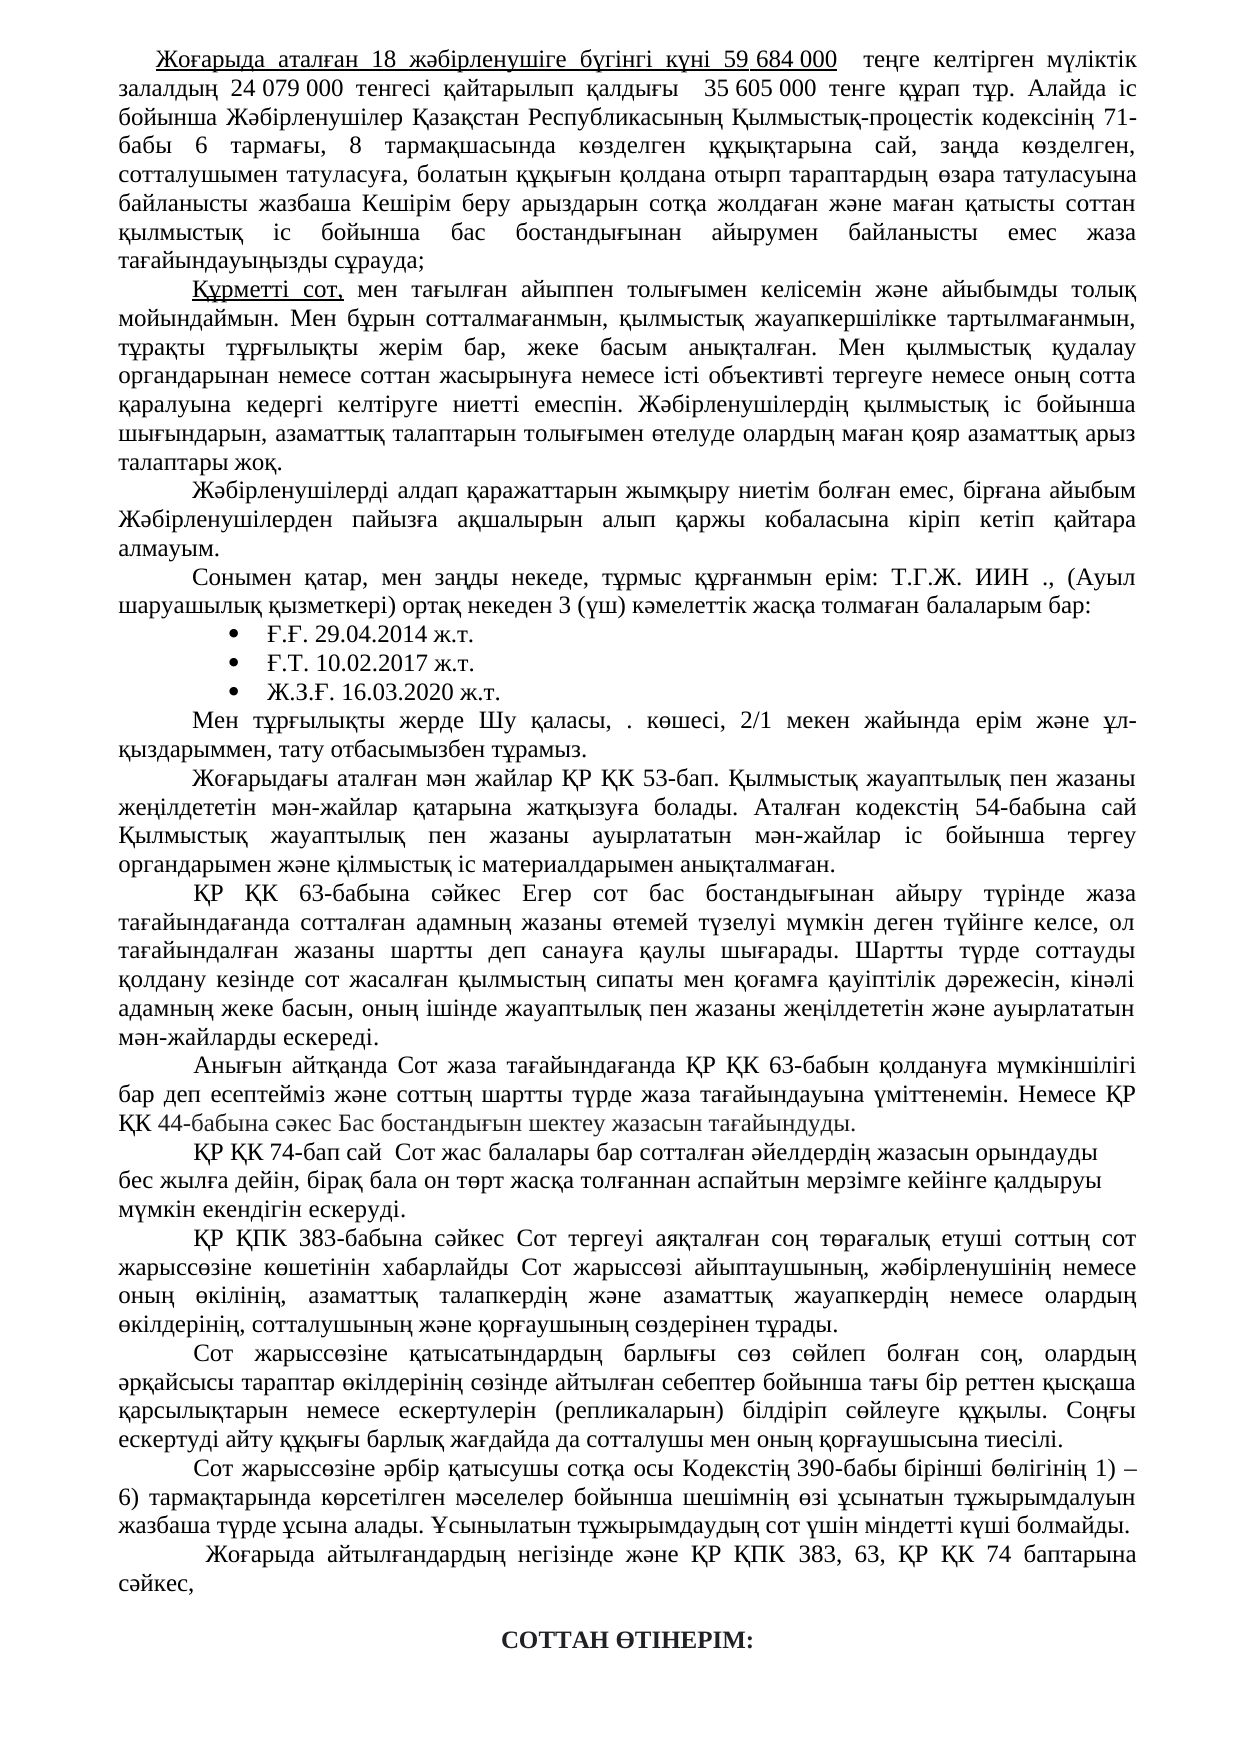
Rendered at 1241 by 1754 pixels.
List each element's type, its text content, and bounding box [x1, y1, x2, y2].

text Анығын айтқанда Сот жаза тағайындағанда ҚР ҚК 63-бабын қолдануға мүмкіншілігі бар деп есептейміз және соттың шартты түрде жаза тағайындауына үміттенемін. Немесе ҚР ҚК 44-бабына сәкес Бас бостандығын шектеу жазасын тағайындуды. [118, 1051, 1137, 1137]
text Құрметті сот, мен тағылған айыппен толығымен келісемін және айыбымды толық мойындаймын. Мен бұрын сотталмағанмын, қылмыстық жауапкершілікке тартылмағанмын, тұрақты тұрғылықты жерім бар, жеке басым анықталған. Мен қылмыстық қудалау органдарынан немесе соттан жасырынуға немесе істі объективті тергеуге немесе оның сотта қаралуына кедергі келтіруге ниетті емеспін. Жәбірленушілердің қылмыстық іс бойынша шығындарын, азаматтық талаптарын толығымен өтелуде олардың маған қояр азаматтық арыз талаптары жоқ. [118, 274, 1137, 476]
text Жәбірленушілерді алдап қаражаттарын жымқыру ниетім болған емес, бірғана айыбым Жәбірленушілерден пайызға ақшалырын алып қаржы кобаласына кіріп кетіп қайтара алмауым. [118, 476, 1137, 562]
text Жоғарыда аталған 18 жәбірленушіге бүгінгі күні 59 684 000 теңге келтірген мүліктік залалдың 24 079 000 тенгесі қайтарылып қалдығы 35 605 000 тенге құрап тұр. Алайда іс бойынша Жәбірленушілер Қазақстан Республикасының Қылмыстық-процестік кодексiнің 71-бабы 6 тармағы, 8 тармақшасында көзделген құқықтарына сай, заңда көзделген, сотталушымен татуласуға, болатын құқығын қолдана отырп тараптардың өзара татуласуына байланысты жазбаша Кешірім беру арыздарын сотқа жолдаған және маған қатысты соттан қылмыстық іс бойынша бас бостандығынан айырумен байланысты емес жаза тағайындауыңызды сұрауда; [118, 44, 1137, 131]
text Сонымен қатар, мен заңды некеде, тұрмыс құрғанмын ерім: Т.Г.Ж. ИИН ., (Ауыл шаруашылық қызметкері) ортақ некеден 3 (үш) кәмелеттік жасқа толмаған балаларым бар: [118, 562, 1137, 619]
text Сот жарыссөзiне әрбір қатысушы сотқа осы Кодекстiң 390-бабы бiрiншi бөлiгiнiң 1) – 6) тармақтарында көрсетілген мәселелер бойынша шешiмнiң өзi ұсынатын тұжырымдалуын жазбаша түрде ұсына алады. Ұсынылатын тұжырымдаудың сот үшiн мiндеттi күшi болмайды. [118, 1453, 1137, 1539]
text СОТТАН ӨТІНЕРІМ: [118, 1626, 1137, 1654]
text Жоғарыда айтылғандардың негізінде және ҚР ҚПК 383, 63, ҚР ҚК 74 баптарына сәйкес, [118, 1539, 1137, 1597]
list Ж.З.Ғ. 16.03.2020 ж.т. [229, 677, 1137, 706]
list Ғ.Ғ. 29.04.2014 ж.т. [229, 619, 1137, 648]
text ҚР ҚК 63-бабына сәйкес Егер сот бас бостандығынан айыру түрінде жаза тағайындағанда сотталған адамның жазаны өтемей түзелуi мүмкiн деген түйінге келсе, ол тағайындалған жазаны шартты деп санауға қаулы шығарады. Шартты түрде соттауды қолдану кезінде сот жасалған қылмыстың сипаты мен қоғамға қауiптiлiк дәрежесiн, кінәлі адамның жеке басын, оның iшiнде жауаптылық пен жазаны жеңiлдететiн және ауырлататын мән-жайларды ескередi. [118, 878, 1137, 1051]
text Жоғарыдағы аталған мән жайлар ҚР ҚК 53-бап. Қылмыстық жауаптылық пен жазаны жеңiлдететiн мән-жайлар қатарына жатқызуға болады. Аталған кодекстің 54-бабына сай Қылмыстық жауаптылық пен жазаны ауырлататын мән-жайлар іс бойынша тергеу органдарымен және қілмыстық іс материалдарымен анықталмаған. [118, 763, 1137, 878]
text Сот жарыссөзіне қатысатындардың барлығы сөз сөйлеп болған соң, олардың әрқайсысы тараптар өкiлдерiнiң сөзiнде айтылған себептер бойынша тағы бiр реттен қысқаша қарсылықтарын немесе ескертулерiн (репликаларын) бiлдiріп сөйлеуге құқылы. Соңғы ескертуді айту құқығы барлық жағдайда да сотталушы мен оның қорғаушысына тиесiлi. [118, 1338, 1137, 1453]
list Ғ.Т. 10.02.2017 ж.т. [229, 648, 1137, 677]
text ҚР ҚПК 383-бабына сәйкес Сот тергеуi аяқталған соң төрағалық етушi соттың сот жарыссөзiне көшетiнiн хабарлайды Сот жарыссөзi айыптаушының, жәбiрленушiнiң немесе оның өкiлiнiң, азаматтық талапкердің және азаматтық жауапкердiң немесе олардың өкiлдерiнiң, сотталушының және қорғаушының сөздерiнен тұрады. [118, 1223, 1137, 1338]
text Мен тұрғылықты жерде Шу қаласы, . көшесі, 2/1 мекен жайында ерім және ұл-қыздарыммен, тату отбасымызбен тұрамыз. [118, 706, 1137, 763]
text Жоғарыда аталған 18 жәбірленушіге бүгінгі күні 59 684 000 теңге келтірген мүліктік залалдың 24 079 000 тенгесі қайтарылып қалдығы 35 605 000 тенге құрап тұр. Алайда іс бойынша Жәбірленушілер Қазақстан Республикасының Қылмыстық-процестік кодексiнің 71-бабы 6 тармағы, 8 тармақшасында көзделген құқықтарына сай, заңда көзделген, сотталушымен татуласуға, болатын құқығын қолдана отырп тараптардың өзара татуласуына байланысты жазбаша Кешірім беру арыздарын сотқа жолдаған және маған қатысты соттан қылмыстық іс бойынша бас бостандығынан айырумен байланысты емес жаза тағайындауыңызды сұрауда; [118, 159, 1137, 274]
text ҚР ҚК 74-бап сай Сот жас балалары бар сотталған әйелдердің жазасын орындауды бес жылға дейін, бірақ бала он төрт жасқа толғаннан аспайтын мерзімге кейінге қалдыруы мүмкін екендігін ескеруді. [118, 1137, 1137, 1223]
